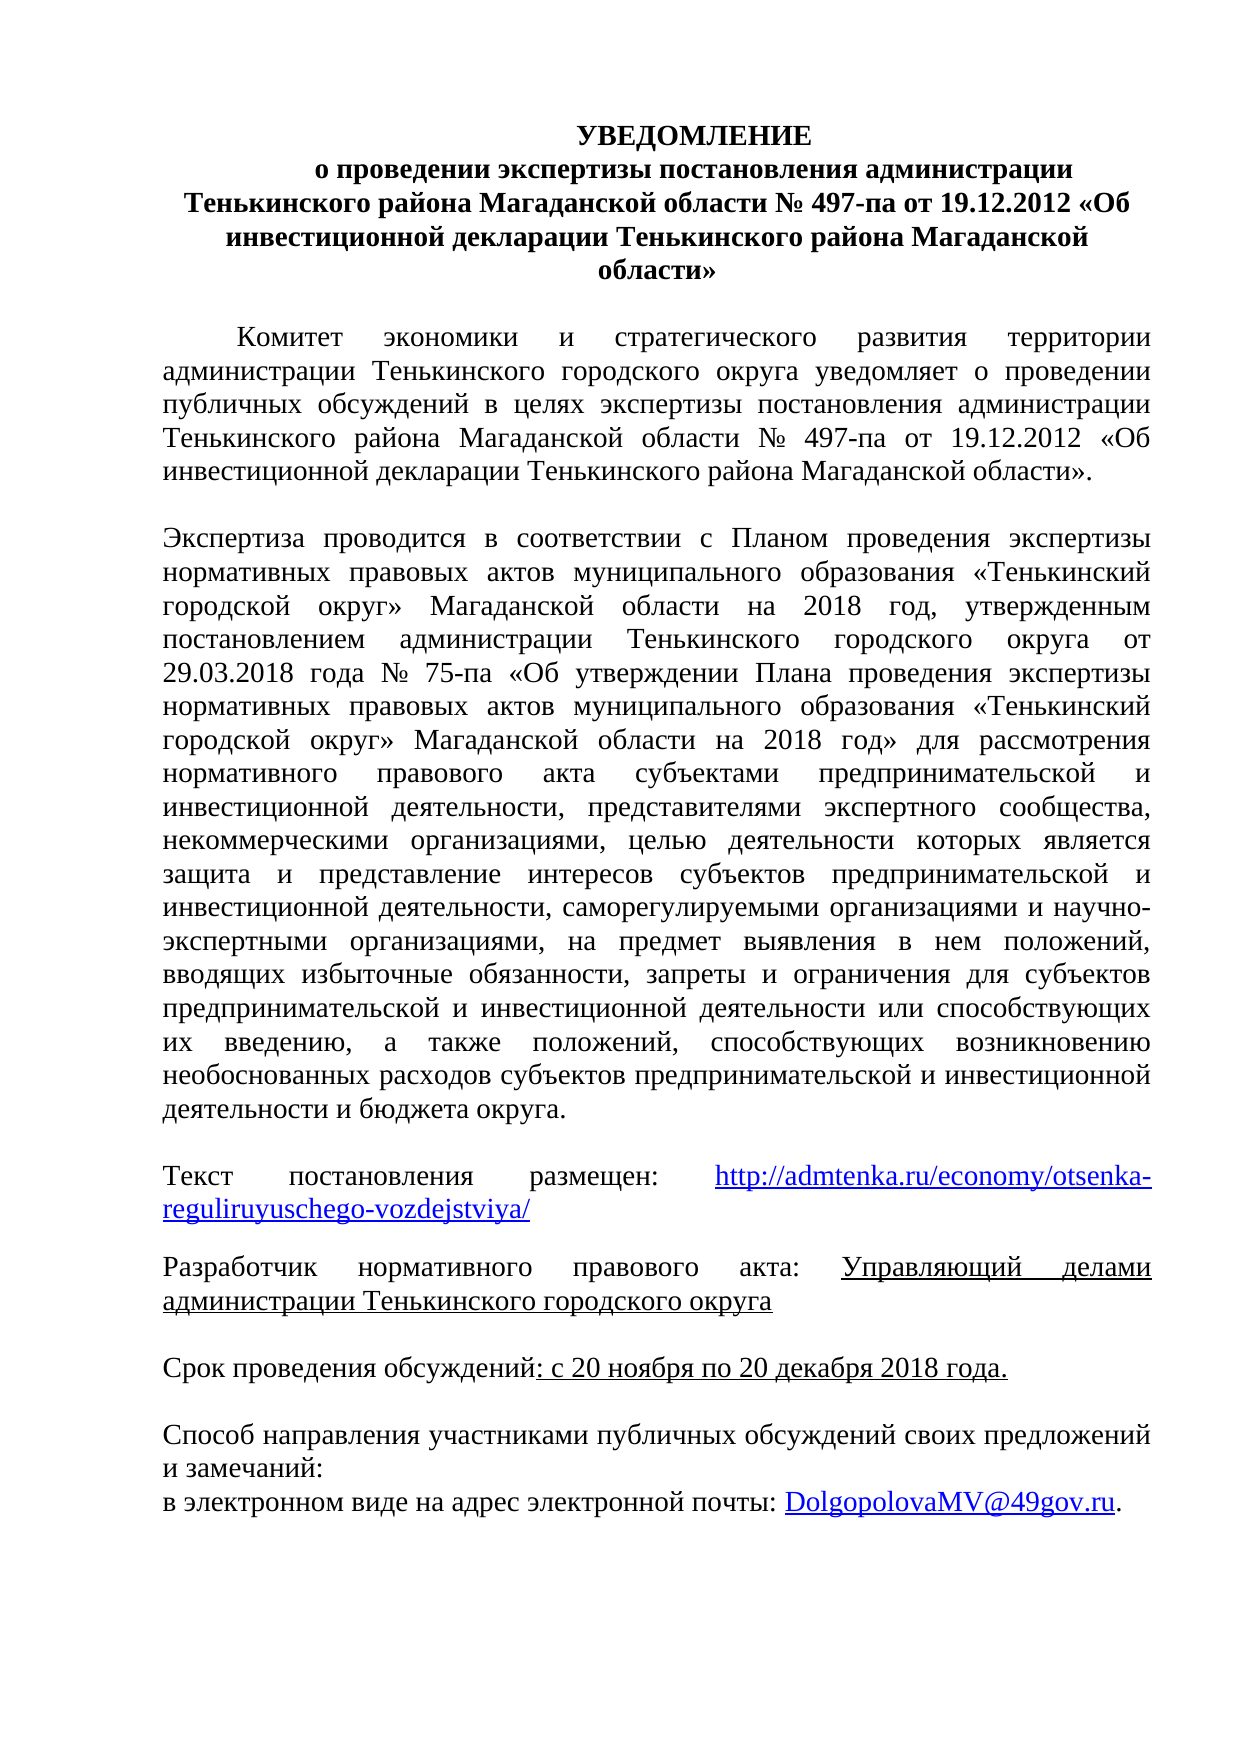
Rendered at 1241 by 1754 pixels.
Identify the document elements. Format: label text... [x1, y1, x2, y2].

text Экспертиза проводится в соответствии с Планом проведения экспертизы нормативных правовых актов муниципального образования «Тенькинский городской округ» Магаданской области на 2018 год, утвержденным постановлением администрации Тенькинского городского округа от 29.03.2018 года № 75-па «Об утверждении Плана проведения экспертизы нормативных правовых актов муниципального образования «Тенькинский городской округ» Магаданской области на 2018 год» для рассмотрения нормативного правового акта субъектами предпринимательской и инвестиционной деятельности, представителями экспертного сообщества, некоммерческими организациями, целью деятельности которых является защита и представление интересов субъектов предпринимательской и инвестиционной деятельности, саморегулируемыми организациями и научно-экспертными организациями, на предмет выявления в нем положений, вводящих избыточные обязанности, запреты и ограничения для субъектов предпринимательской и инвестиционной деятельности или способствующих их введению, а также положений, способствующих возникновению необоснованных расходов субъектов предпринимательской и инвестиционной деятельности и бюджета округа. [162, 521, 1152, 1124]
text УВЕДОМЛЕНИЕ [162, 118, 1152, 152]
text Разработчик нормативного правового акта: Управляющий делами администрации Тенькинского городского округа [162, 1249, 1152, 1316]
text в электронном виде на адрес электронной почты: DolgopolovaMV@49gov.ru. [162, 1484, 1152, 1517]
text Текст постановления размещен: http://admtenka.ru/economy/otsenka-reguliruyuschego-vozdejstviya/ [162, 1158, 1152, 1225]
text Комитет экономики и стратегического развития территории администрации Тенькинского городского округа уведомляет о проведении публичных обсуждений в целях экспертизы постановления администрации Тенькинского района Магаданской области № 497-па от 19.12.2012 «Об инвестиционной декларации Тенькинского района Магаданской области». [162, 319, 1152, 487]
text о проведении экспертизы постановления администрации Тенькинского района Магаданской области № 497-па от 19.12.2012 «Об инвестиционной декларации Тенькинского района Магаданской области» [162, 152, 1152, 286]
text Срок проведения обсуждений: с 20 ноября по 20 декабря 2018 года. [162, 1350, 1152, 1383]
text Способ направления участниками публичных обсуждений своих предложений и замечаний: [162, 1417, 1152, 1484]
